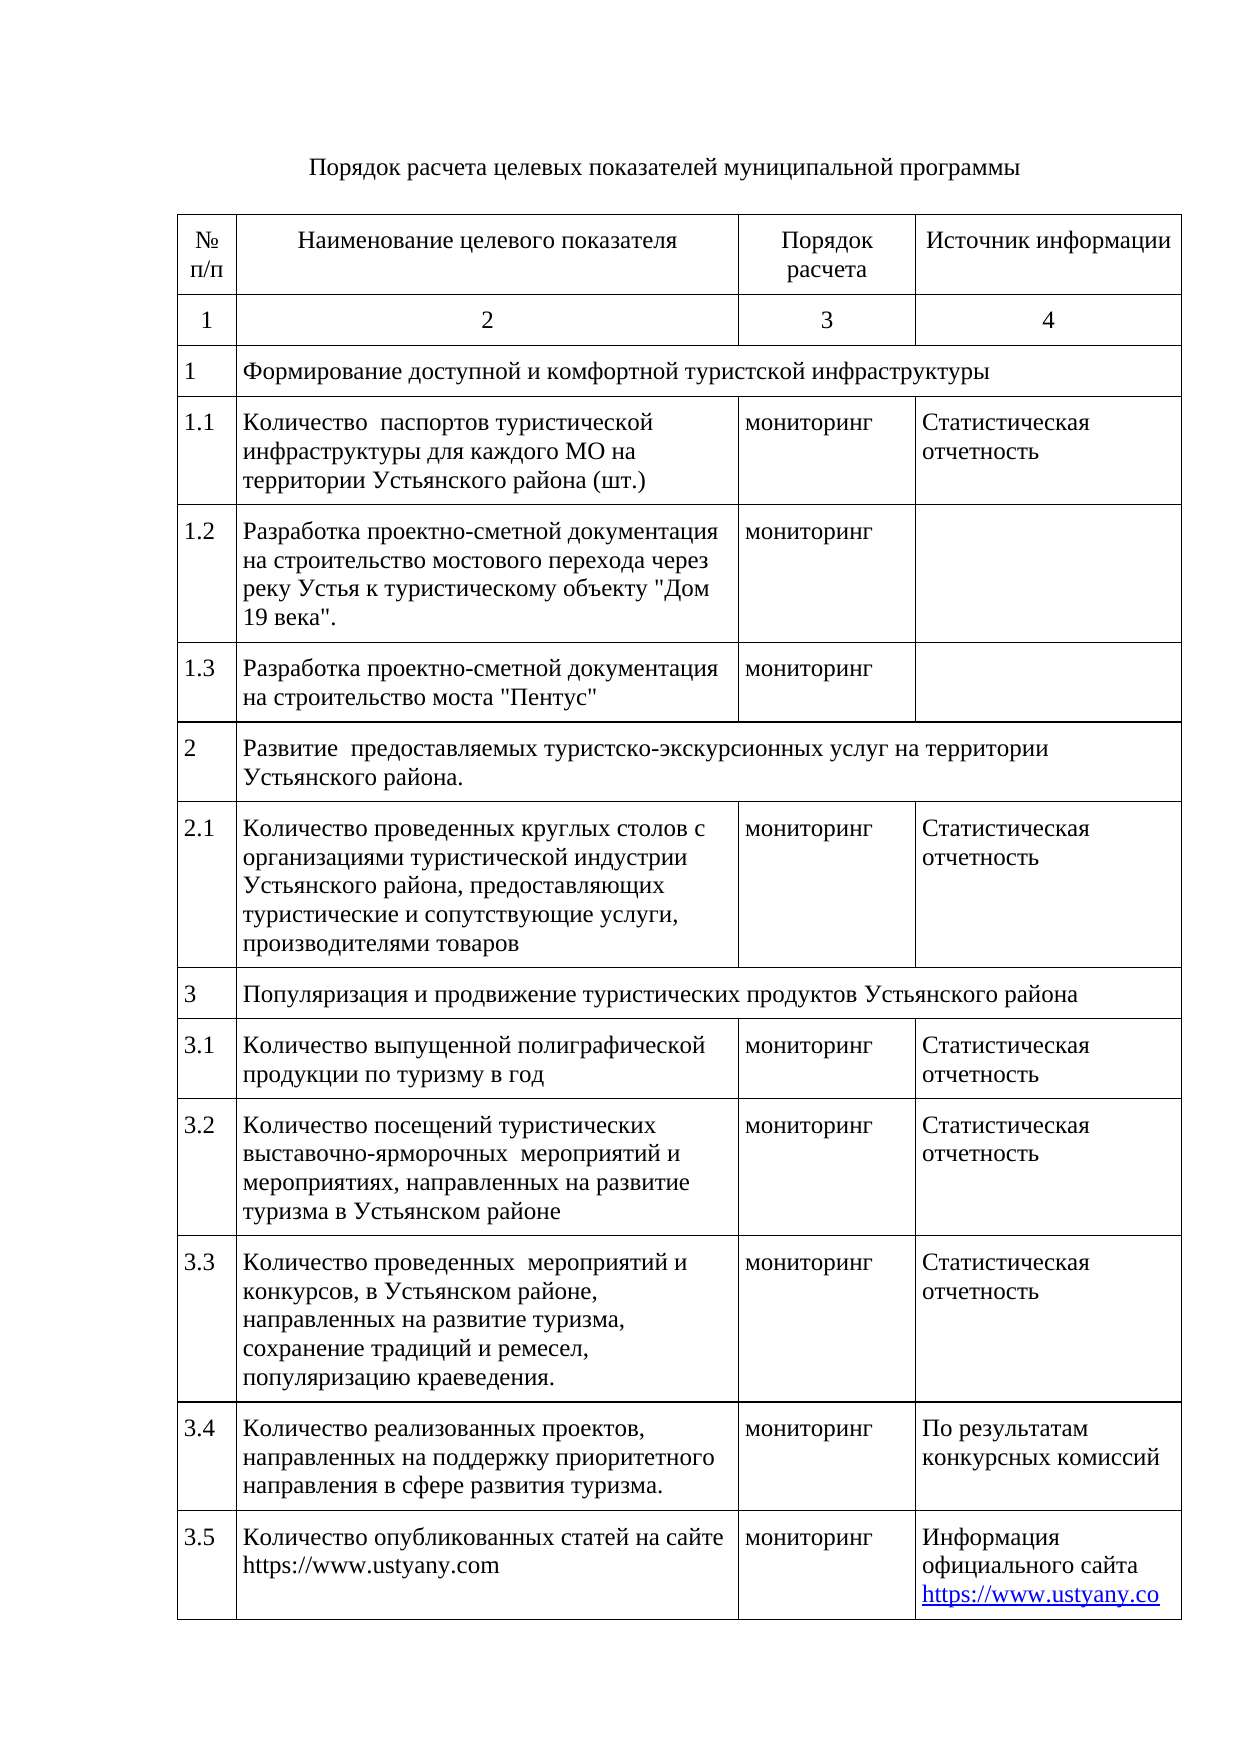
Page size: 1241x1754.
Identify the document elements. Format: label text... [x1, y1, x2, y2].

table_cell Популяризация и продвижение туристических продуктов Устьянского района [237, 968, 1181, 1018]
table_cell 4 [916, 295, 1181, 345]
table_cell Статистическая отчетность [916, 1019, 1181, 1098]
text Порядок расчета целевых показателей муниципальной программы [177, 152, 1152, 180]
table_cell мониторинг [739, 802, 915, 967]
table_cell 3 [178, 968, 236, 1018]
table_cell Количество проведенных круглых столов с организациями туристической индустрии Устьянского района, предоставляющих туристические и сопутствующие услуги, производителями товаров [237, 802, 738, 967]
table_cell 1.1 [178, 397, 236, 504]
table_cell Статистическая отчетность [916, 1099, 1181, 1235]
table_cell 3.2 [178, 1099, 236, 1235]
table_header Источник информации [916, 215, 1181, 294]
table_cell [916, 1511, 1181, 1618]
table_cell 1 [178, 295, 236, 345]
table_cell 1.2 [178, 505, 236, 642]
table_cell Развитие предоставляемых туристско-экскурсионных услуг на территории Устьянского района. [237, 723, 1181, 801]
table_cell Количество проведенных мероприятий и конкурсов, в Устьянском районе, направленных на развитие туризма, сохранение традиций и ремесел, популяризацию краеведения. [237, 1236, 738, 1401]
table_cell 3.3 [178, 1236, 236, 1401]
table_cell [237, 1511, 738, 1618]
table_cell Статистическая отчетность [916, 802, 1181, 967]
table_cell 2 [237, 295, 738, 345]
table_cell 1.3 [178, 643, 236, 721]
table_cell 2.1 [178, 802, 236, 967]
table_cell Статистическая отчетность [916, 1236, 1181, 1401]
table_cell мониторинг [739, 1019, 915, 1098]
table_header № п/п [178, 215, 236, 294]
table_cell 3.4 [178, 1403, 236, 1510]
table_cell 3 [739, 295, 915, 345]
table_cell мониторинг [739, 397, 915, 504]
table_cell мониторинг [739, 643, 915, 721]
table_cell 1 [178, 346, 236, 396]
table_cell Статистическая отчетность [916, 397, 1181, 504]
table_cell Формирование доступной и комфортной туристской инфраструктуры [237, 346, 1181, 396]
table_cell Количество реализованных проектов, направленных на поддержку приоритетного направления в сфере развития туризма. [237, 1403, 738, 1510]
table_header Наименование целевого показателя [237, 215, 738, 294]
table_cell 3.5 [178, 1511, 236, 1618]
table_cell Разработка проектно-сметной документация на строительство моста "Пентус" [237, 643, 738, 721]
table_cell По результатам конкурсных комиссий [916, 1403, 1181, 1510]
table_cell мониторинг [739, 1099, 915, 1235]
table_cell мониторинг [739, 1236, 915, 1401]
table_cell [916, 643, 1181, 721]
table_cell 2 [178, 723, 236, 801]
table_cell Количество посещений туристических выставочно-ярморочных мероприятий и мероприятиях, направленных на развитие туризма в Устьянском районе [237, 1099, 738, 1235]
table_cell мониторинг [739, 505, 915, 642]
table_cell Разработка проектно-сметной документация на строительство мостового перехода через реку Устья к туристическому объекту "Дом 19 века". [237, 505, 738, 642]
table_cell мониторинг [739, 1511, 915, 1618]
table_header Порядок расчета [739, 215, 915, 294]
table_cell Количество паспортов туристической инфраструктуры для каждого МО на территории Устьянского района (шт.) [237, 397, 738, 504]
table_cell мониторинг [739, 1403, 915, 1510]
table_cell Количество выпущенной полиграфической продукции по туризму в год [237, 1019, 738, 1098]
table_cell 3.1 [178, 1019, 236, 1098]
table_cell [916, 505, 1181, 642]
